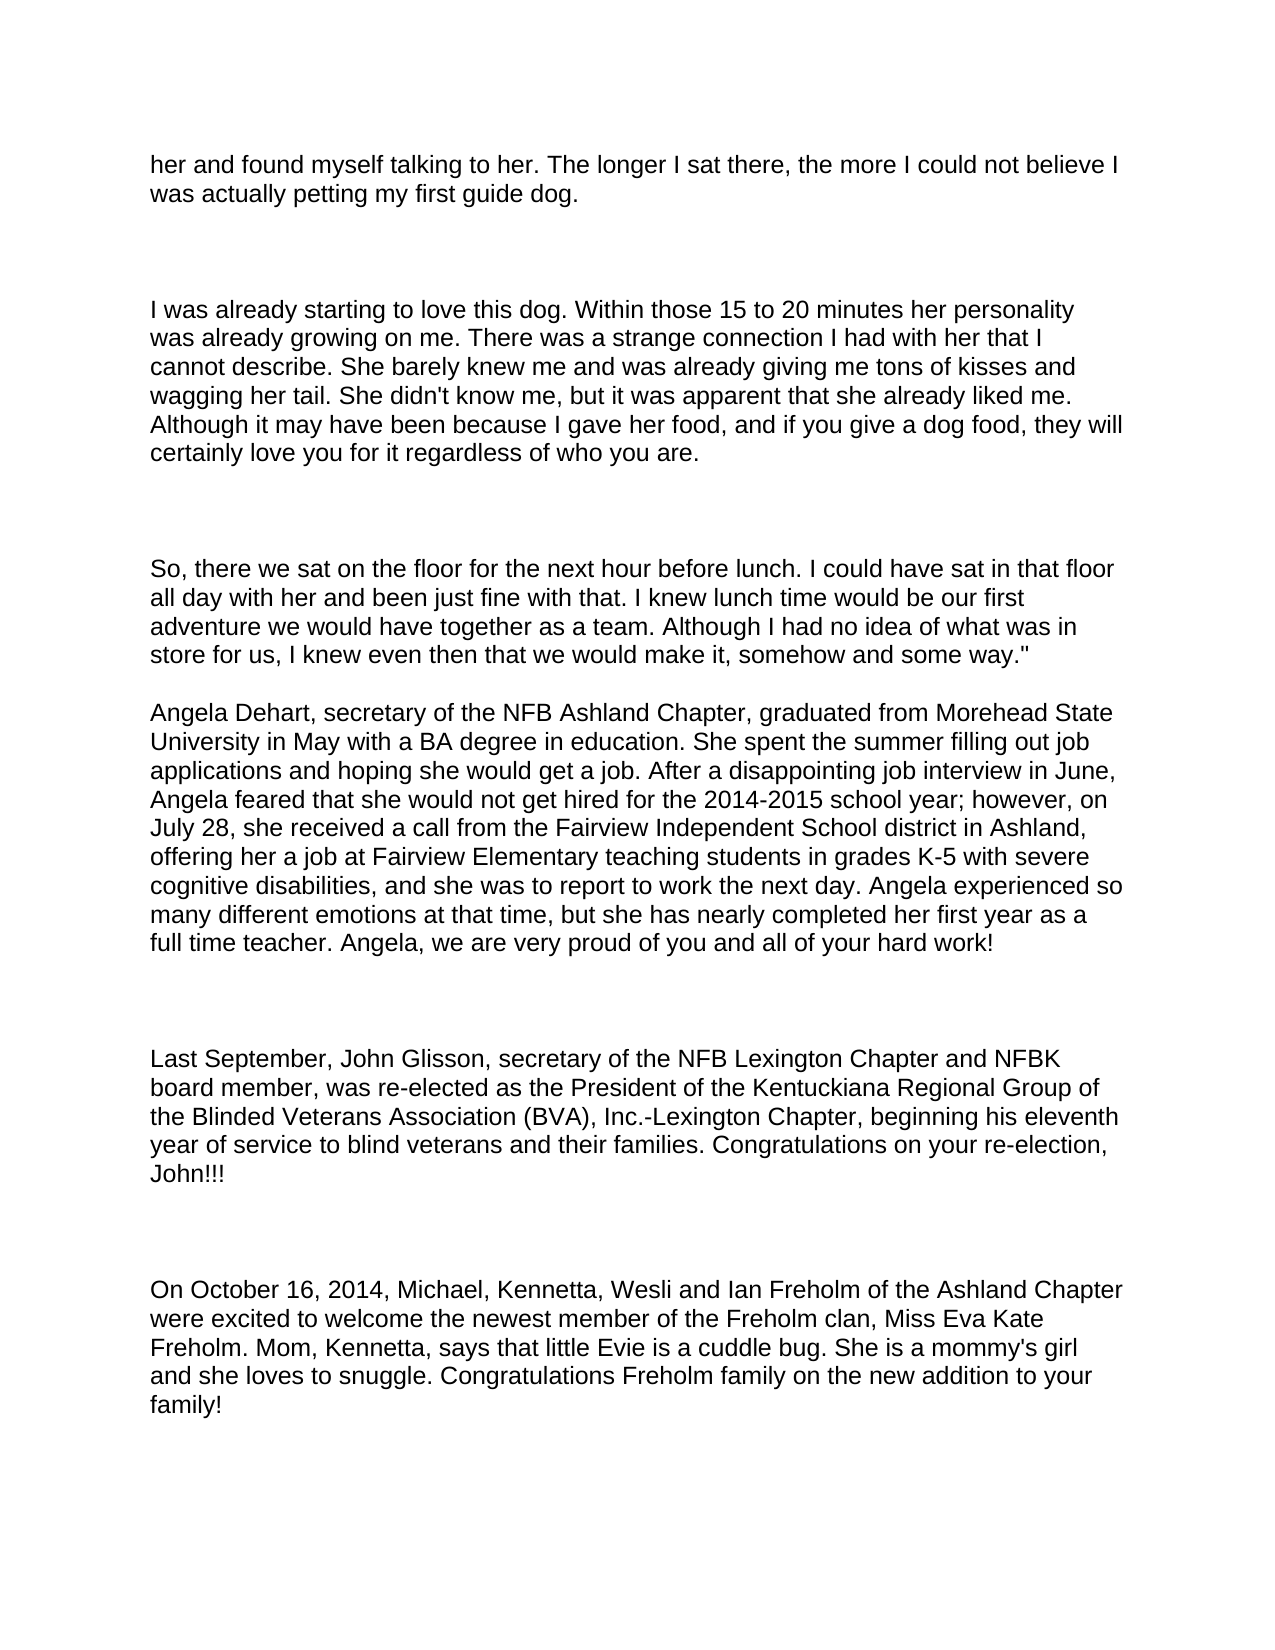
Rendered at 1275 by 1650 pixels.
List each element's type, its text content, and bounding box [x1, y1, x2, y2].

text Last September, John Glisson, secretary of the NFB Lexington Chapter and NFBK board member, was re-elected as the President of the Kentuckiana Regional Group of the Blinded Veterans Association (BVA), Inc.-Lexington Chapter, beginning his eleventh year of service to blind veterans and their families. Congratulations on your re-election, John!!! [150, 1044, 1125, 1188]
text On October 16, 2014, Michael, Kennetta, Wesli and Ian Freholm of the Ashland Chapter were excited to welcome the newest member of the Freholm clan, Miss Eva Kate Freholm. Mom, Kennetta, says that little Evie is a cuddle bug. She is a mommy's girl and she loves to snuggle. Congratulations Freholm family on the new addition to your family! [150, 1275, 1125, 1419]
text I was already starting to love this dog. Within those 15 to 20 minutes her personality was already growing on me. There was a strange connection I had with her that I cannot describe. She barely knew me and was already giving me tons of kisses and wagging her tail. She didn't know me, but it was apparent that she already liked me. Although it may have been because I gave her food, and if you give a dog food, they will certainly love you for it regardless of who you are. [150, 294, 1125, 467]
text So, there we sat on the floor for the next hour before lunch. I could have sat in that floor all day with her and been just fine with that. I knew lunch time would be our first adventure we would have together as a team. Although I had no idea of what was in store for us, I knew even then that we would make it, somehow and some way." [150, 554, 1125, 669]
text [150, 150, 1125, 207]
text Angela Dehart, secretary of the NFB Ashland Chapter, graduated from Morehead State University in May with a BA degree in education. She spent the summer filling out job applications and hoping she would get a job. After a disappointing job interview in June, Angela feared that she would not get hired for the 2014-2015 school year; however, on July 28, she received a call from the Fairview Independent School district in Ashland, offering her a job at Fairview Elementary teaching students in grades K-5 with severe cognitive disabilities, and she was to report to work the next day. Angela experienced so many different emotions at that time, but she has nearly completed her first year as a full time teacher. Angela, we are very proud of you and all of your hard work! [150, 698, 1125, 957]
